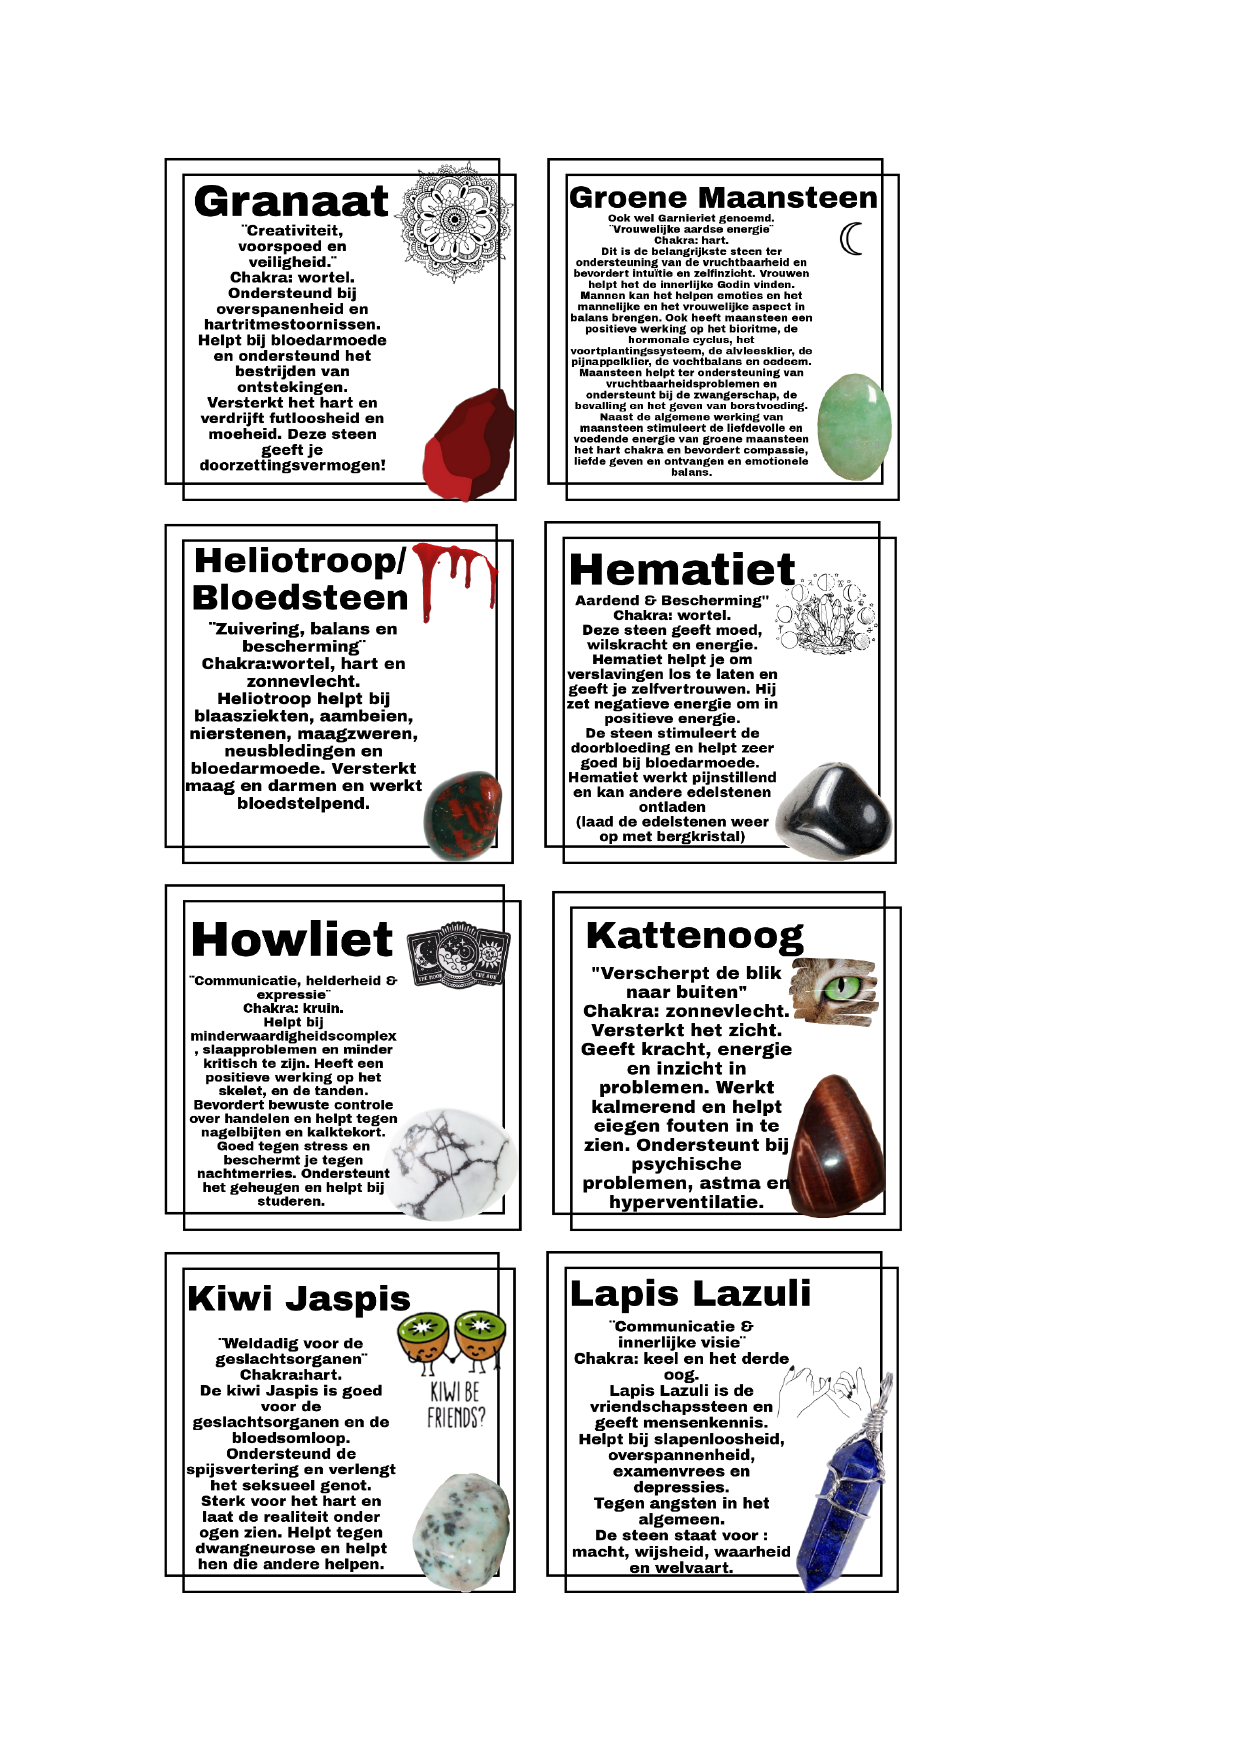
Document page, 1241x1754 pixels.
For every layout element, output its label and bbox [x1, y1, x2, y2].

picture [147, 147, 914, 509]
picture [147, 510, 911, 872]
picture [147, 873, 915, 1239]
picture [147, 1240, 913, 1601]
